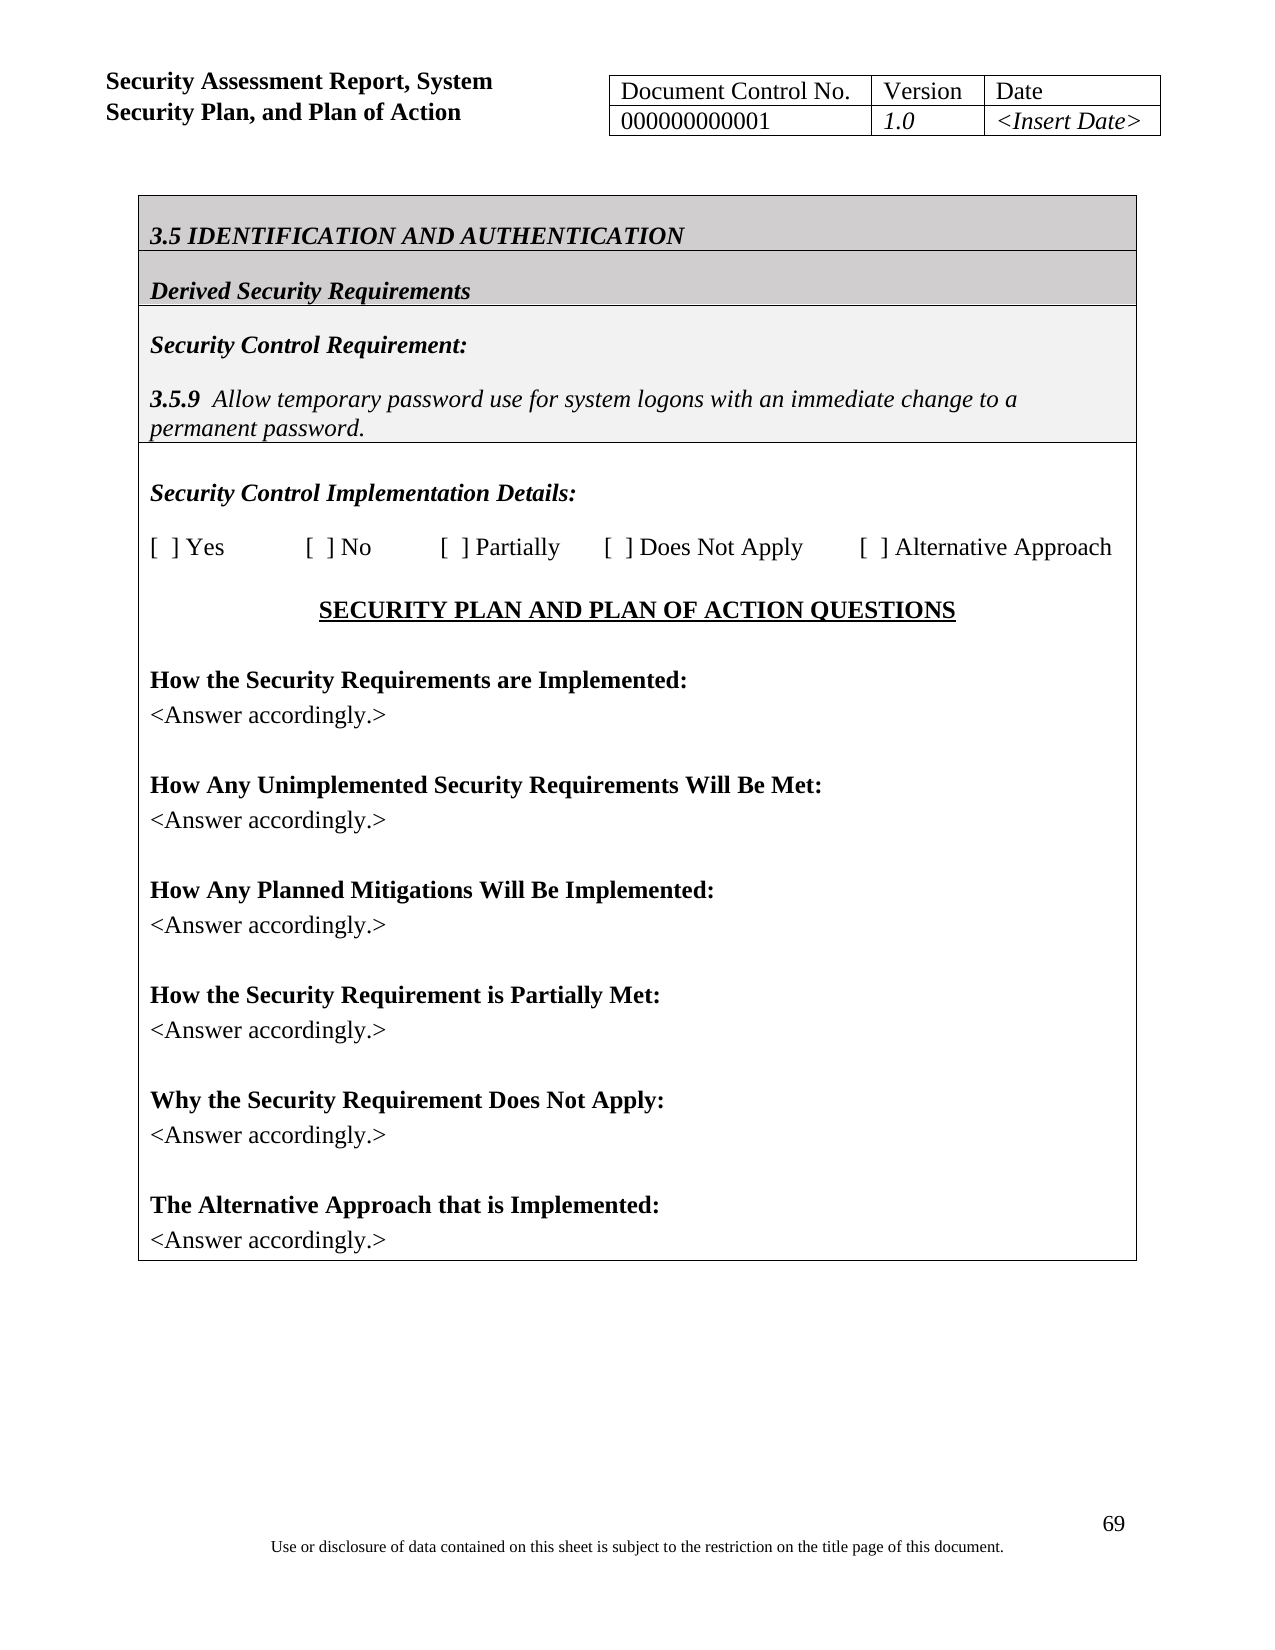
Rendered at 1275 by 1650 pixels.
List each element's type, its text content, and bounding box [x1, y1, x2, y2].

table_cell Security Control Requirement: 3.5.9 Allow temporary password use for system logons with an immediate change to a permanent password. [139, 306, 1136, 442]
table_header 3.5 IDENTIFICATION AND AUTHENTICATION [139, 196, 1136, 250]
table_cell Derived Security Requirements [139, 251, 1136, 304]
